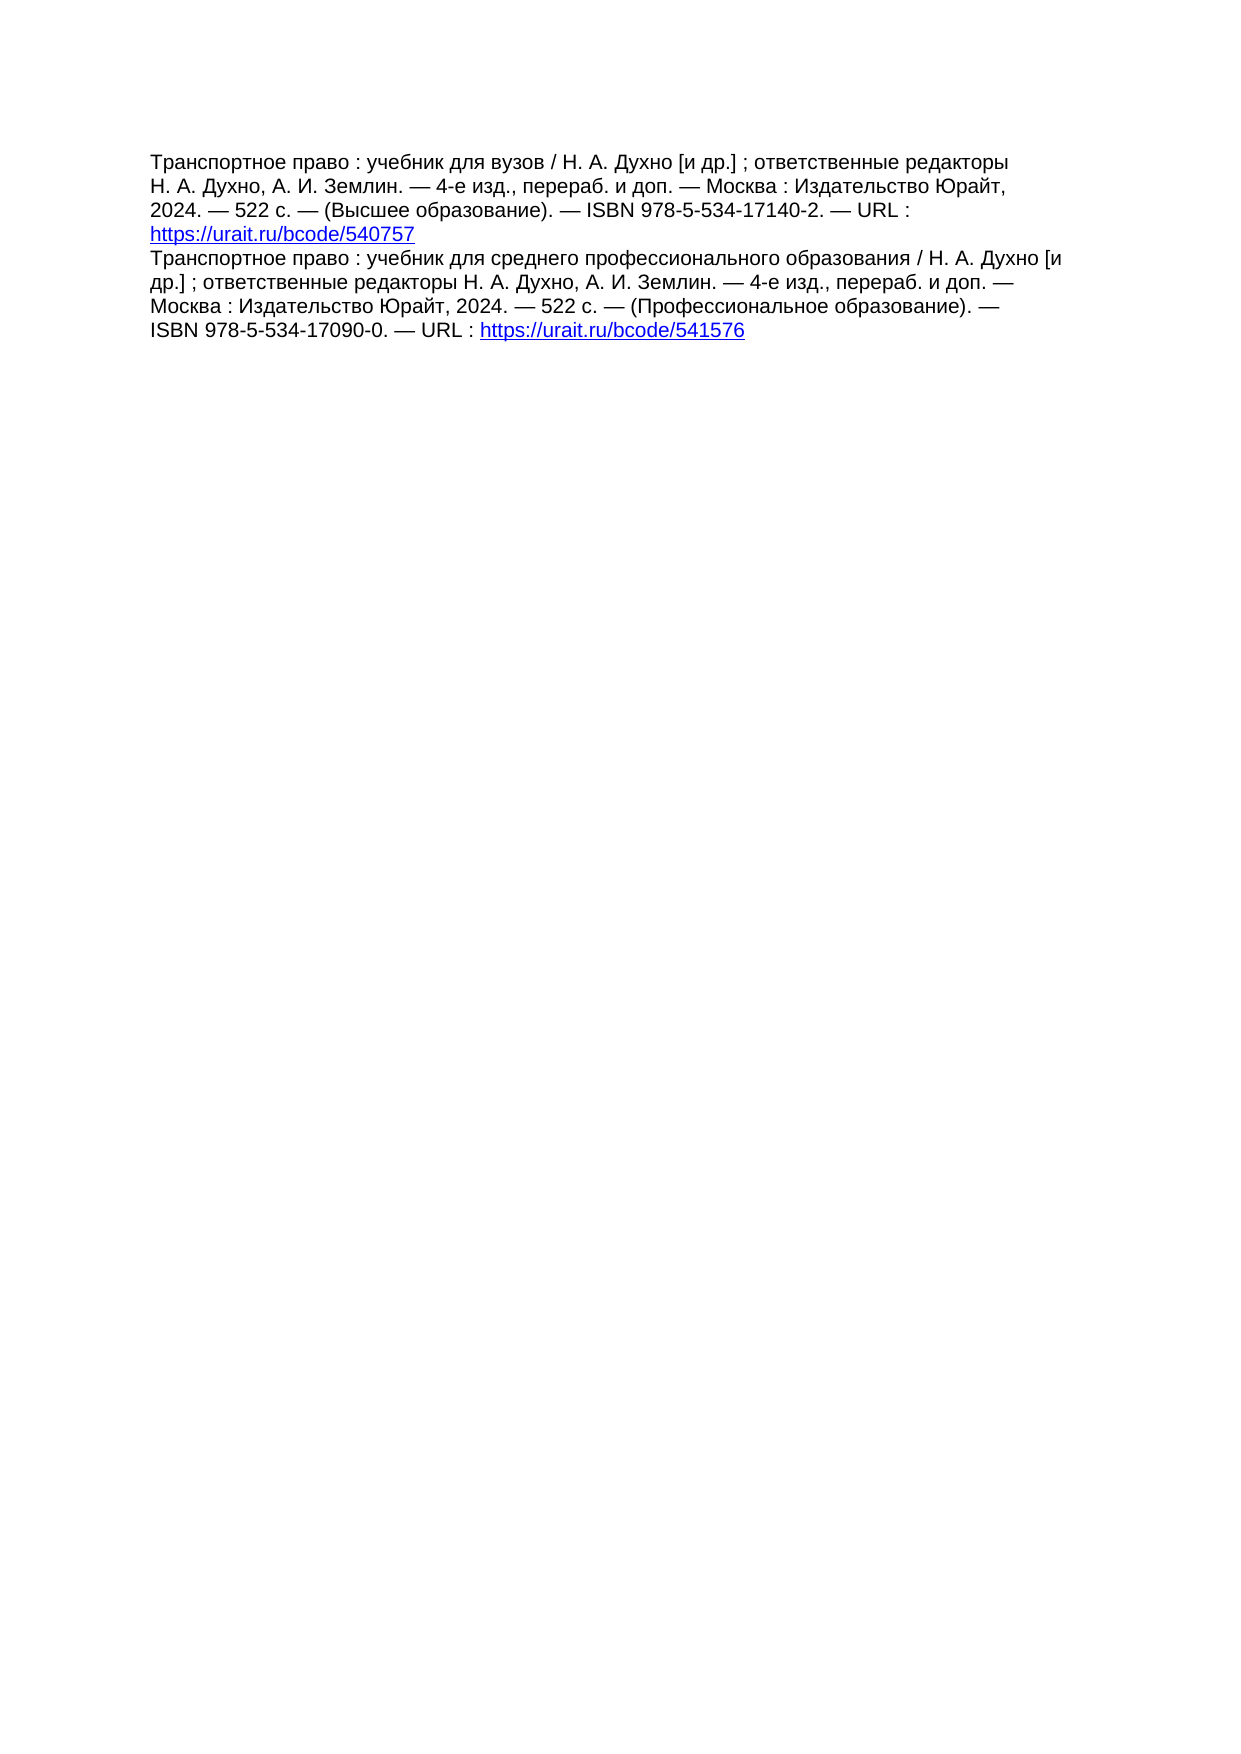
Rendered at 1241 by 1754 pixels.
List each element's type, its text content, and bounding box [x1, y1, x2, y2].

text Транспортное право : учебник для вузов / Н. А. Духно [и др.] ; ответственные редакторы Н. А. Духно, А. И. Землин. — 4-е изд., перераб. и доп. — Москва : Издательство Юрайт, 2024. — 522 с. — (Высшее образование). — ISBN 978-5-534-17140-2. — URL : https://urait.ru/bcode/540757 [150, 150, 1090, 246]
text Транспортное право : учебник для среднего профессионального образования / Н. А. Духно [и др.] ; ответственные редакторы Н. А. Духно, А. И. Землин. — 4-е изд., перераб. и доп. — Москва : Издательство Юрайт, 2024. — 522 с. — (Профессиональное образование). — ISBN 978-5-534-17090-0. — URL : https://urait.ru/bcode/541576 [150, 246, 1090, 342]
